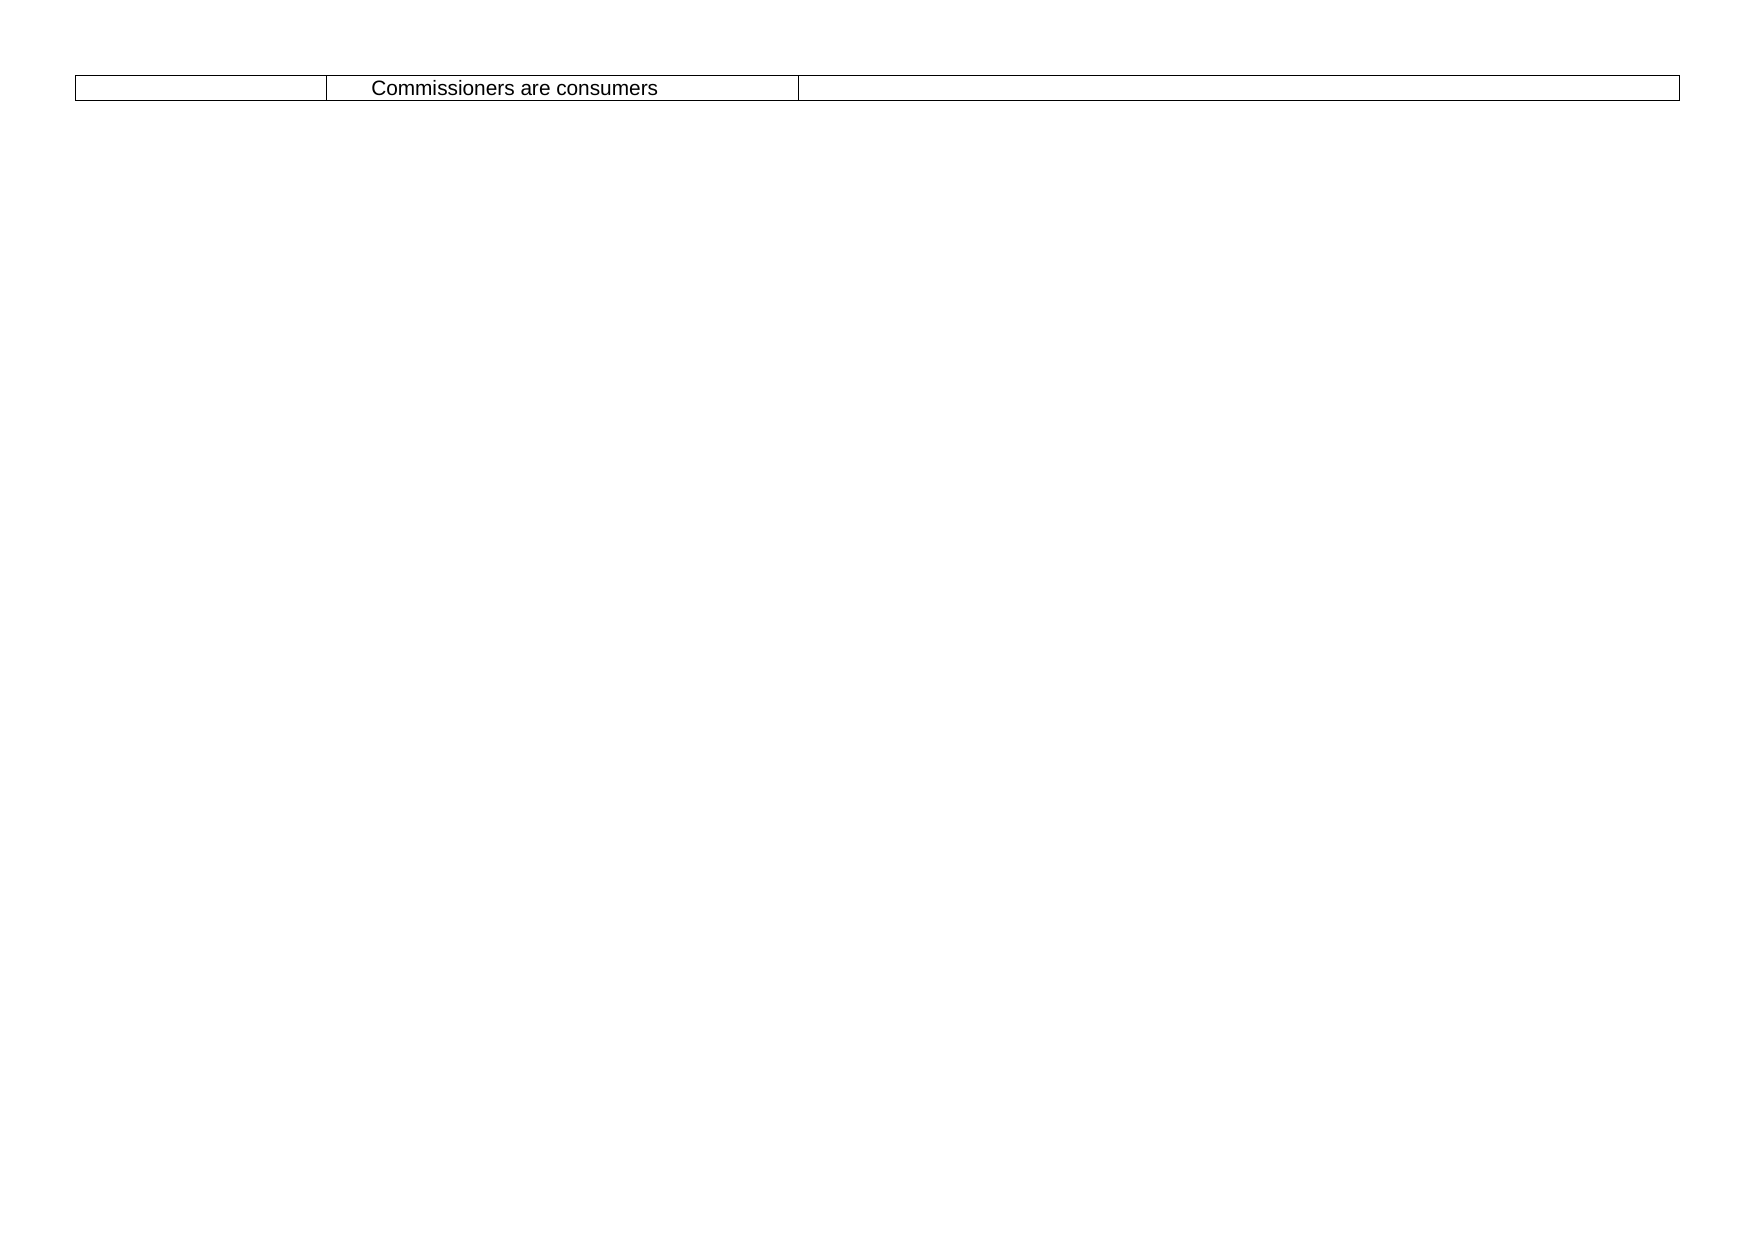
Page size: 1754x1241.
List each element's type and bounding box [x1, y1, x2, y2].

table_cell [799, 76, 1679, 100]
table_cell [76, 76, 326, 100]
